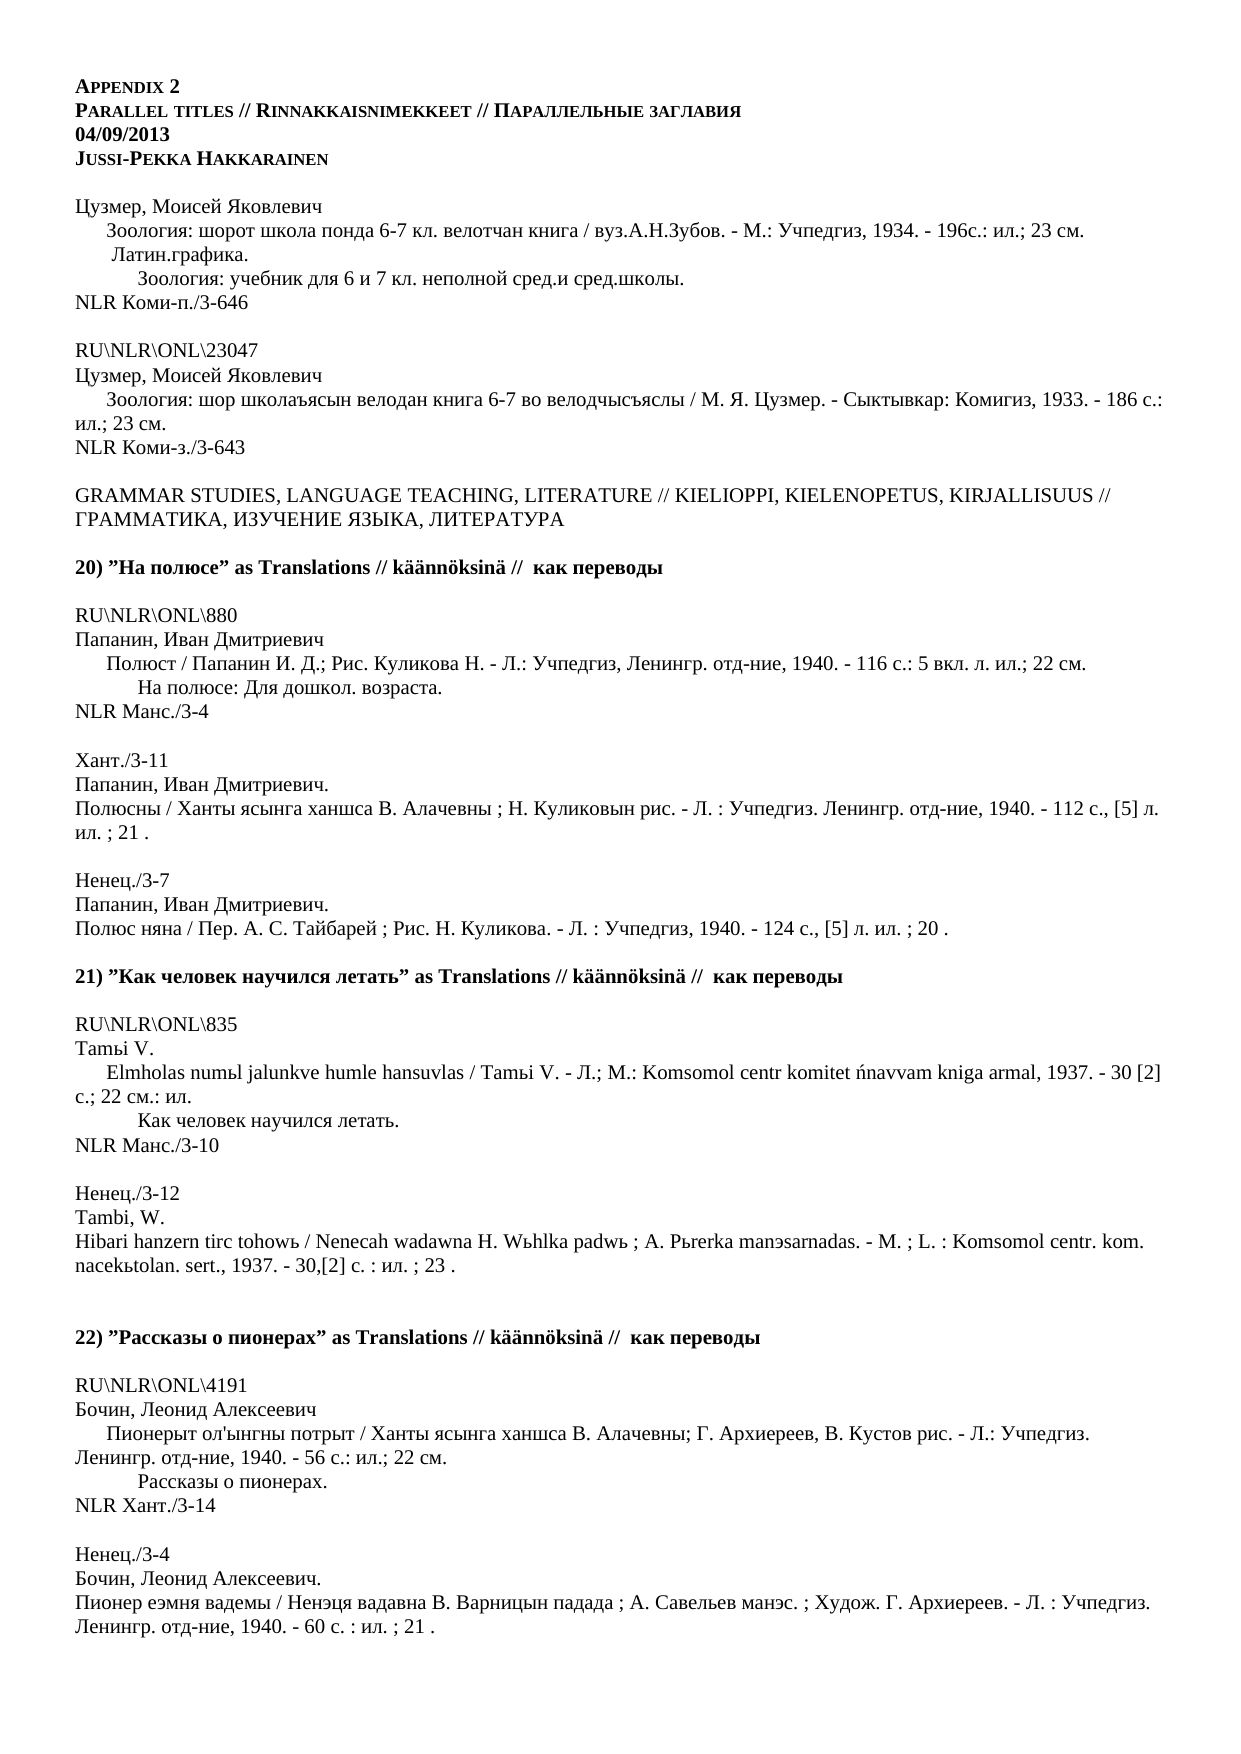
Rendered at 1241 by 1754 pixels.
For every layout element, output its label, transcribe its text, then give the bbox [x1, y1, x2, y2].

text RU\NLR\ONL\880 [75, 603, 1165, 627]
text На полюсе: Для дошкол. возраста. [75, 675, 1165, 699]
text Ненец./3-7 [75, 868, 1165, 892]
text Цузмер, Моисей Яковлевич [75, 362, 1165, 387]
text Бочин, Леонид Алексеевич [75, 1397, 1165, 1421]
text RU\NLR\ONL\23047 [75, 338, 1165, 362]
text NLR Коми-п./3-646 [75, 290, 1165, 314]
text Цузмер, Моисей Яковлевич [75, 194, 1165, 218]
text RU\NLR\ONL\835 [75, 1012, 1165, 1036]
text NLR Манс./3-4 [75, 699, 1165, 723]
text NLR Коми-з./3-643 [75, 435, 1165, 459]
text Рассказы о пионерах. [75, 1469, 1165, 1493]
text Латин.графика. [75, 242, 1165, 266]
text Полюст / Папанин И. Д.; Рис. Куликова Н. - Л.: Учпедгиз, Ленингр. отд-ние, 1940. - 116 с.: 5 вкл. л. ил.; 22 см. [75, 651, 1165, 675]
text GRAMMAR STUDIES, LANGUAGE TEACHING, LITERATURE // KIELIOPPI, KIELENOPETUS, KIRJALLISUUS // ГРАММАТИКА, ИЗУЧЕНИЕ ЯЗЫКА, ЛИТЕРАТУРА [75, 483, 1165, 531]
text Зоология: шор школаъясын велодан книга 6-7 во велодчысъяслы / М. Я. Цузмер. - Сыктывкар: Комигиз, 1933. - 186 с.: ил.; 23 см. [75, 387, 1165, 435]
text Как человек научился летать. [75, 1108, 1165, 1132]
text Бочин, Леонид Алексеевич. [75, 1566, 1165, 1590]
text Tamьi V. [75, 1036, 1165, 1060]
text Папанин, Иван Дмитриевич [75, 627, 1165, 651]
text RU\NLR\ONL\4191 [75, 1373, 1165, 1397]
text Elmholas numьl jalunkve humle hansuvlas / Tamьi V. - Л.; M.: Komsomol centr komitet ńnavvam kniga armal, 1937. - 30 [2] c.; 22 см.: ил. [75, 1060, 1165, 1108]
text NLR Манс./3-10 [75, 1132, 1165, 1157]
text Пионер еэмня вадемы / Ненэця вадавна В. Варницын падада ; А. Савельев манэс. ; Худож. Г. Архиереев. - Л. : Учпедгиз. Ленингр. отд-ние, 1940. - 60 с. : ил. ; 21 . [75, 1590, 1165, 1638]
text 21) ”Как человек научился летать” as Translations // käännöksinä // как переводы [75, 964, 1165, 988]
text Папанин, Иван Дмитриевич. [75, 772, 1165, 796]
text 20) ”На полюсе” as Translations // käännöksinä // как переводы [75, 555, 1165, 579]
text Полюс няна / Пер. А. С. Тайбарей ; Рис. Н. Куликова. - Л. : Учпедгиз, 1940. - 124 с., [5] л. ил. ; 20 . [75, 916, 1165, 940]
text Ненец./3-12 [75, 1181, 1165, 1205]
text Ненец./3-4 [75, 1542, 1165, 1566]
text Зоология: учебник для 6 и 7 кл. неполной сред.и сред.школы. [75, 266, 1165, 290]
text Хант./3-11 [75, 747, 1165, 772]
text Hibari hanzern tirc tohowь / Nenecah wadawna H. Wьhlka padwь ; A. Pьrerka manэsarnadas. - M. ; L. : Komsomol centr. kom. nacekьtolan. sert., 1937. - 30,[2] с. : ил. ; 23 . [75, 1229, 1165, 1277]
text 22) ”Рассказы о пионерах” as Translations // käännöksinä // как переводы [75, 1325, 1165, 1349]
text Полюсны / Ханты ясынга ханшса В. Алачевны ; Н. Куликовын рис. - Л. : Учпедгиз. Ленингр. отд-ние, 1940. - 112 с., [5] л. ил. ; 21 . [75, 796, 1165, 844]
text Зоология: шорот школа понда 6-7 кл. велотчан книга / вуз.А.Н.Зубов. - М.: Учпедгиз, 1934. - 196с.: ил.; 23 см. [75, 218, 1165, 242]
text Tambi, W. [75, 1205, 1165, 1229]
text Пионерыт ол'ынгны потрыт / Ханты ясынга ханшса В. Алачевны; Г. Архиереев, В. Кустов рис. - Л.: Учпедгиз. Ленингр. отд-ние, 1940. - 56 с.: ил.; 22 см. [75, 1421, 1165, 1469]
text NLR Хант./3-14 [75, 1493, 1165, 1517]
text Папанин, Иван Дмитриевич. [75, 892, 1165, 916]
